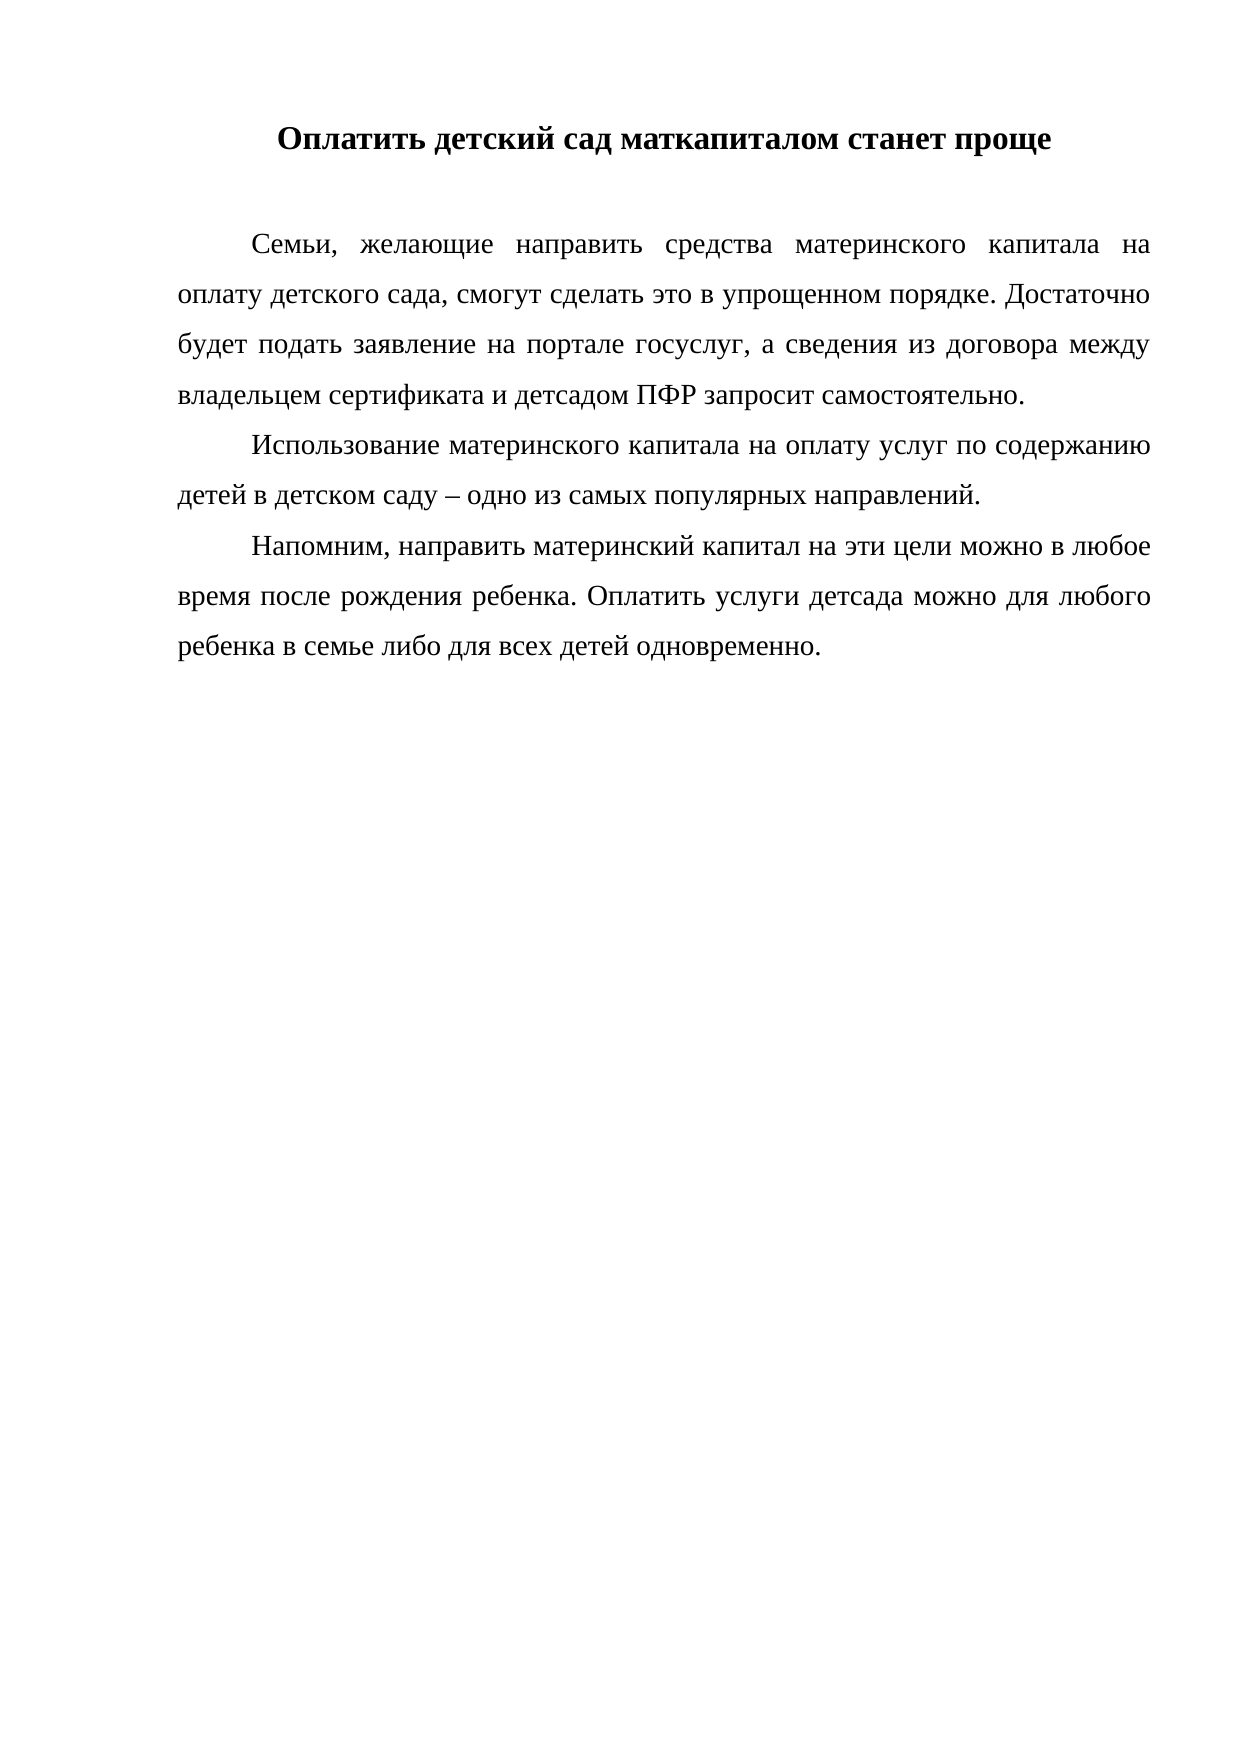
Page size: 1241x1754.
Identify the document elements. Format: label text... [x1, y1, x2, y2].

text Использование материнского капитала на оплату услуг по содержанию детей в детском саду – одно из самых популярных направлений. [177, 427, 1152, 511]
text Семьи, желающие направить средства материнского капитала на оплату детского сада, смогут сделать это в упрощенном порядке. Достаточно будет подать заявление на портале госуслуг, а сведения из договора между владельцем сертификата и детсадом ПФР запросит самостоятельно. [177, 226, 1152, 410]
text Напомним, направить материнский капитал на эти цели можно в любое время после рождения ребенка. Оплатить услуги детсада можно для любого ребенка в семье либо для всех детей одновременно. [177, 528, 1152, 662]
text Оплатить детский сад маткапиталом станет проще [177, 118, 1152, 156]
